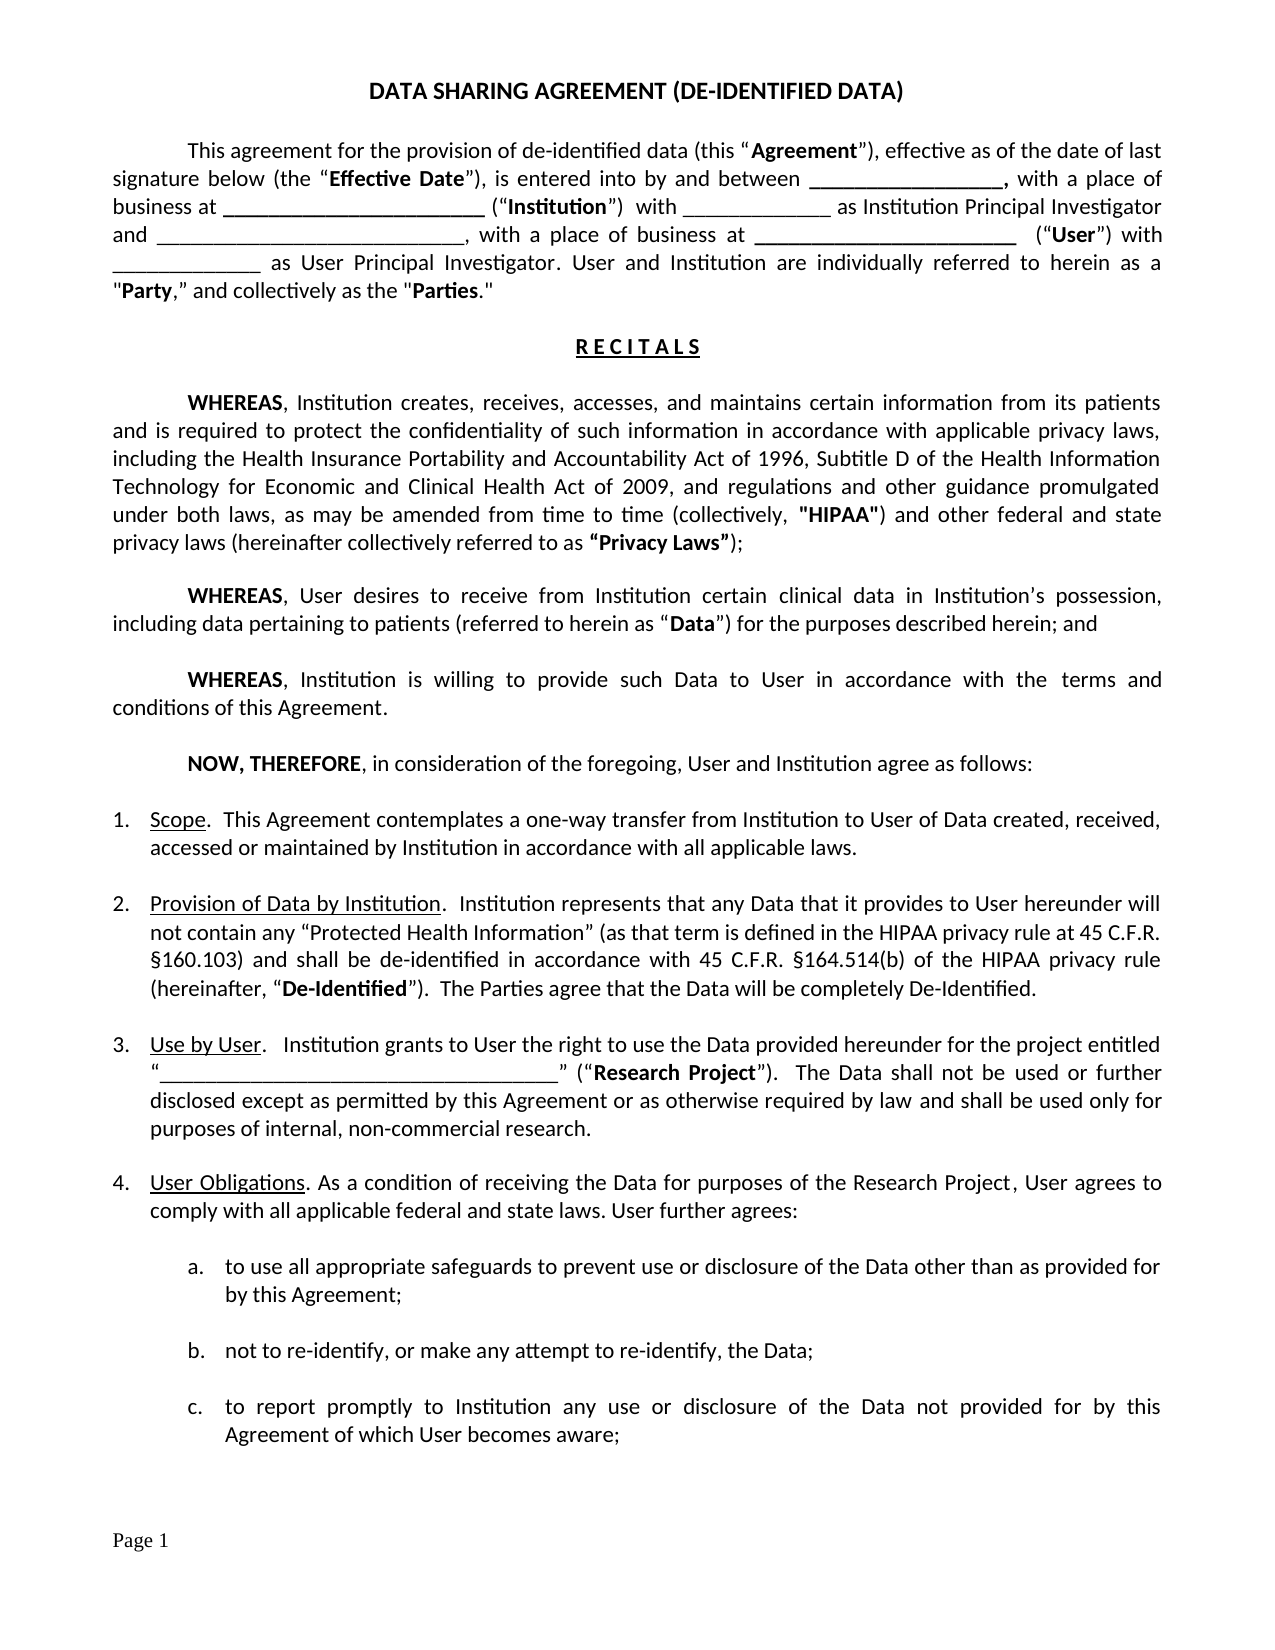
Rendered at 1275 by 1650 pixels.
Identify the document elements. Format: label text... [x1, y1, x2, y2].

list to use all appropriate safeguards to prevent use or disclosure of the Data other than as provided for by this Agreement; [187, 1252, 1162, 1308]
list to report promptly to Institution any use or disclosure of the Data not provided for by this Agreement of which User becomes aware; [187, 1392, 1162, 1448]
list User Obligations. As a condition of receiving the Data for purposes of the Research Project, User agrees to comply with all applicable federal and state laws. User further agrees: [112, 1168, 1162, 1224]
text DATA SHARING AGREEMENT (DE-IDENTIFIED DATA) [112, 75, 1160, 106]
text WHEREAS, Institution is willing to provide such Data to User in accordance with the terms and conditions of this Agreement. [112, 665, 1162, 721]
list not to re-identify, or make any attempt to re-identify, the Data; [187, 1336, 1162, 1364]
list Scope. This Agreement contemplates a one-way transfer from Institution to User of Data created, received, accessed or maintained by Institution in accordance with all applicable laws. [112, 806, 1162, 862]
list Provision of Data by Institution. Institution represents that any Data that it provides to User hereunder will not contain any “Protected Health Information” (as that term is defined in the HIPAA privacy rule at 45 C.F.R. §160.103) and shall be de-identified in accordance with 45 C.F.R. §164.514(b) of the HIPAA privacy rule (hereinafter, “De-Identified”). The Parties agree that the Data will be completely De-Identified. [112, 889, 1162, 1002]
text R E C I T A L S [112, 332, 1162, 360]
text This agreement for the provision of de-identified data (this “Agreement”), effective as of the date of last signature below (the “Effective Date”), is entered into by and between _________________, with a place of business at _______________________ (“Institution”) with _____________ as Institution Principal Investigator and ___________________________, with a place of business at _______________________ (“User”) with _____________ as User Principal Investigator. User and Institution are individually referred to herein as a "Party,” and collectively as the "Parties." [112, 136, 1162, 304]
text WHEREAS, User desires to receive from Institution certain clinical data in Institution’s possession, including data pertaining to patients (referred to herein as “Data”) for the purposes described herein; and [112, 581, 1162, 637]
text WHEREAS, Institution creates, receives, accesses, and maintains certain information from its patients and is required to protect the confidentiality of such information in accordance with applicable privacy laws, including the Health Insurance Portability and Accountability Act of 1996, Subtitle D of the Health Information Technology for Economic and Clinical Health Act of 2009, and regulations and other guidance promulgated under both laws, as may be amended from time to time (collectively, "HIPAA") and other federal and state privacy laws (hereinafter collectively referred to as “Privacy Laws”); [112, 388, 1162, 556]
text NOW, THEREFORE, in consideration of the foregoing, User and Institution agree as follows: [112, 749, 1162, 777]
list Use by User. Institution grants to User the right to use the Data provided hereunder for the project entitled “___________________________________” (“Research Project”). The Data shall not be used or further disclosed except as permitted by this Agreement or as otherwise required by law and shall be used only for purposes of internal, non-commercial research. [112, 1030, 1162, 1142]
